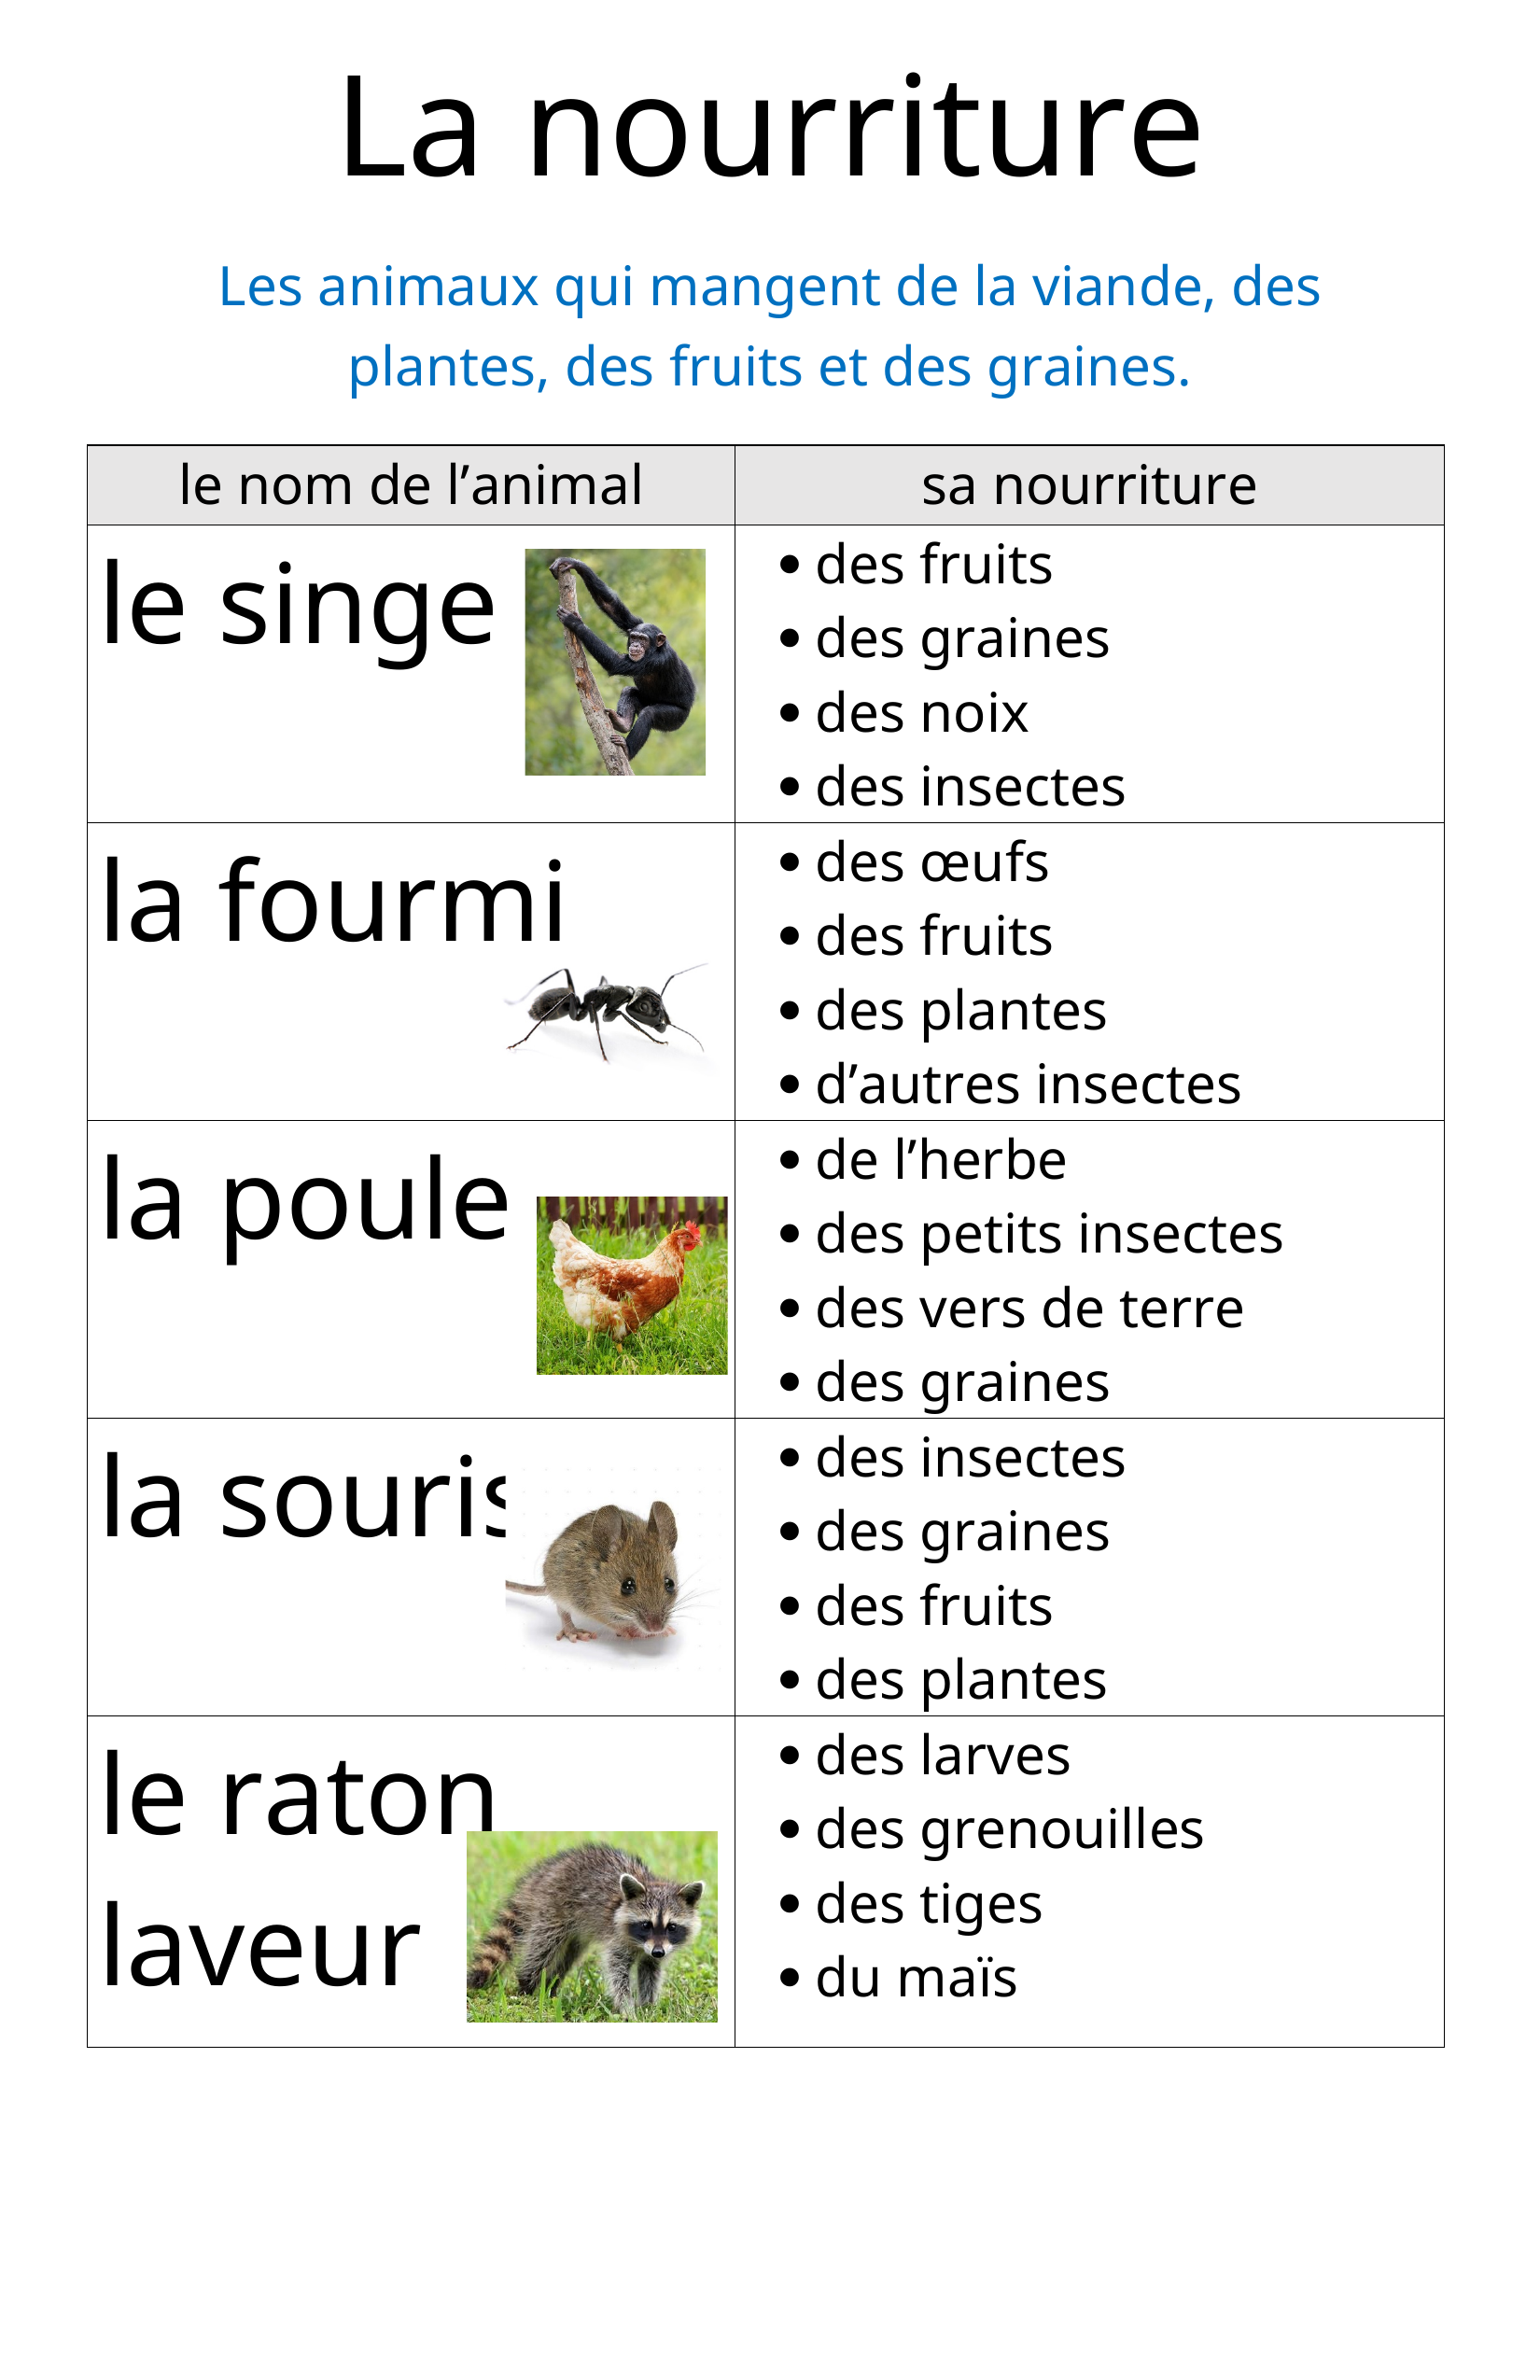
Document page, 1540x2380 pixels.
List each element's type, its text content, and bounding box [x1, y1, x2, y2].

picture [484, 945, 725, 1082]
text Les animaux qui mangent de la viande, des plantes, des fruits et des graines. [140, 247, 1400, 402]
table_cell la poule [88, 1121, 735, 1417]
table_cell la fourmi [88, 823, 735, 1119]
table_cell des œufs des fruits des plantes d’autres insectes [735, 823, 1444, 1119]
table_cell le singe [88, 525, 735, 822]
picture [505, 1467, 721, 1672]
table_cell la souris [88, 1419, 735, 1715]
table_cell des larves des grenouilles des tiges du maïs [735, 1716, 1444, 2047]
table_cell des fruits des graines des noix des insectes [735, 525, 1444, 822]
picture [525, 549, 707, 776]
picture [537, 1197, 728, 1375]
text La nourriture [140, 26, 1400, 217]
table_header sa nourriture [735, 446, 1444, 525]
picture [467, 1831, 718, 2023]
table_cell des insectes des graines des fruits des plantes [735, 1419, 1444, 1715]
table_cell le raton laveur [88, 1716, 735, 2047]
table_header le nom de l’animal [88, 446, 735, 525]
table_cell de l’herbe des petits insectes des vers de terre des graines [735, 1121, 1444, 1417]
